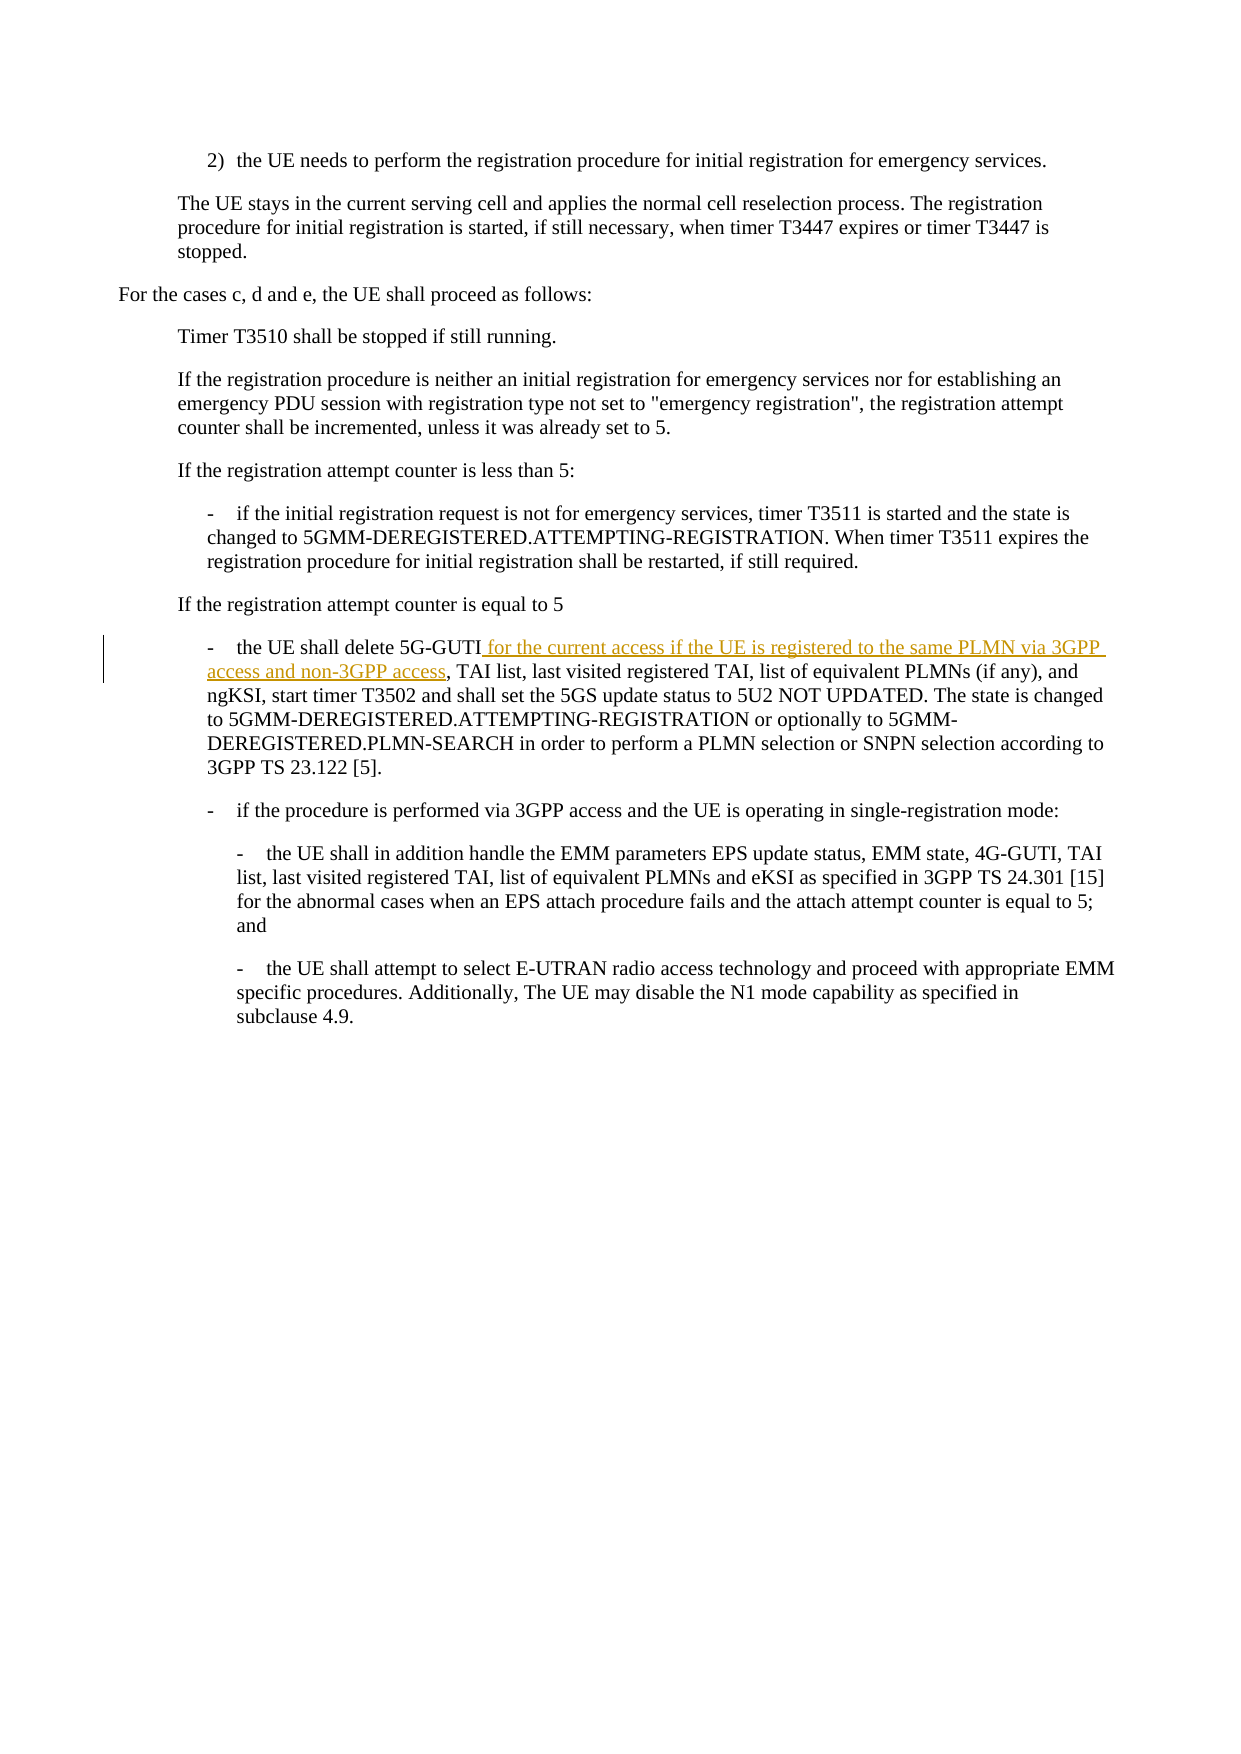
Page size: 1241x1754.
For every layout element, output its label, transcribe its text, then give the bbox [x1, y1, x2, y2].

text Timer T3510 shall be stopped if still running. [148, 324, 1122, 348]
text If the registration procedure is neither an initial registration for emergency services nor for establishing an emergency PDU session with registration type not set to "emergency registration", the registration attempt counter shall be incremented, unless it was already set to 5. [148, 367, 1122, 439]
text - the UE shall attempt to select E-UTRAN radio access technology and proceed with appropriate EMM specific procedures. Additionally, The UE may disable the N1 mode capability as specified in subclause 4.9. [236, 956, 1122, 1028]
text For the cases c, d and e, the UE shall proceed as follows: [118, 281, 1122, 306]
text The UE stays in the current serving cell and applies the normal cell reselection process. The registration procedure for initial registration is started, if still necessary, when timer T3447 expires or timer T3447 is stopped. [148, 191, 1122, 263]
text If the registration attempt counter is less than 5: [148, 458, 1122, 482]
text - the UE shall in addition handle the EMM parameters EPS update status, EMM state, 4G-GUTI, TAI list, last visited registered TAI, list of equivalent PLMNs and eKSI as specified in 3GPP TS 24.301 [15] for the abnormal cases when an EPS attach procedure fails and the attach attempt counter is equal to 5; and [236, 841, 1122, 937]
text If the registration attempt counter is equal to 5 [148, 592, 1122, 616]
text - if the procedure is performed via 3GPP access and the UE is operating in single-registration mode: [207, 798, 1122, 822]
text - if the initial registration request is not for emergency services, timer T3511 is started and the state is changed to 5GMM-DEREGISTERED.ATTEMPTING-REGISTRATION. When timer T3511 expires the registration procedure for initial registration shall be restarted, if still required. [207, 501, 1122, 573]
text 2) the UE needs to perform the registration procedure for initial registration for emergency services. [207, 148, 1122, 172]
text - the UE shall delete 5G-GUTI, TAI list, last visited registered TAI, list of equivalent PLMNs (if any), and ngKSI, start timer T3502 and shall set the 5GS update status to 5U2 NOT UPDATED. The state is changed to 5GMM-DEREGISTERED.ATTEMPTING-REGISTRATION or optionally to 5GMM-DEREGISTERED.PLMN-SEARCH in order to perform a PLMN selection or SNPN selection according to 3GPP TS 23.122 [5]. [207, 634, 1122, 779]
